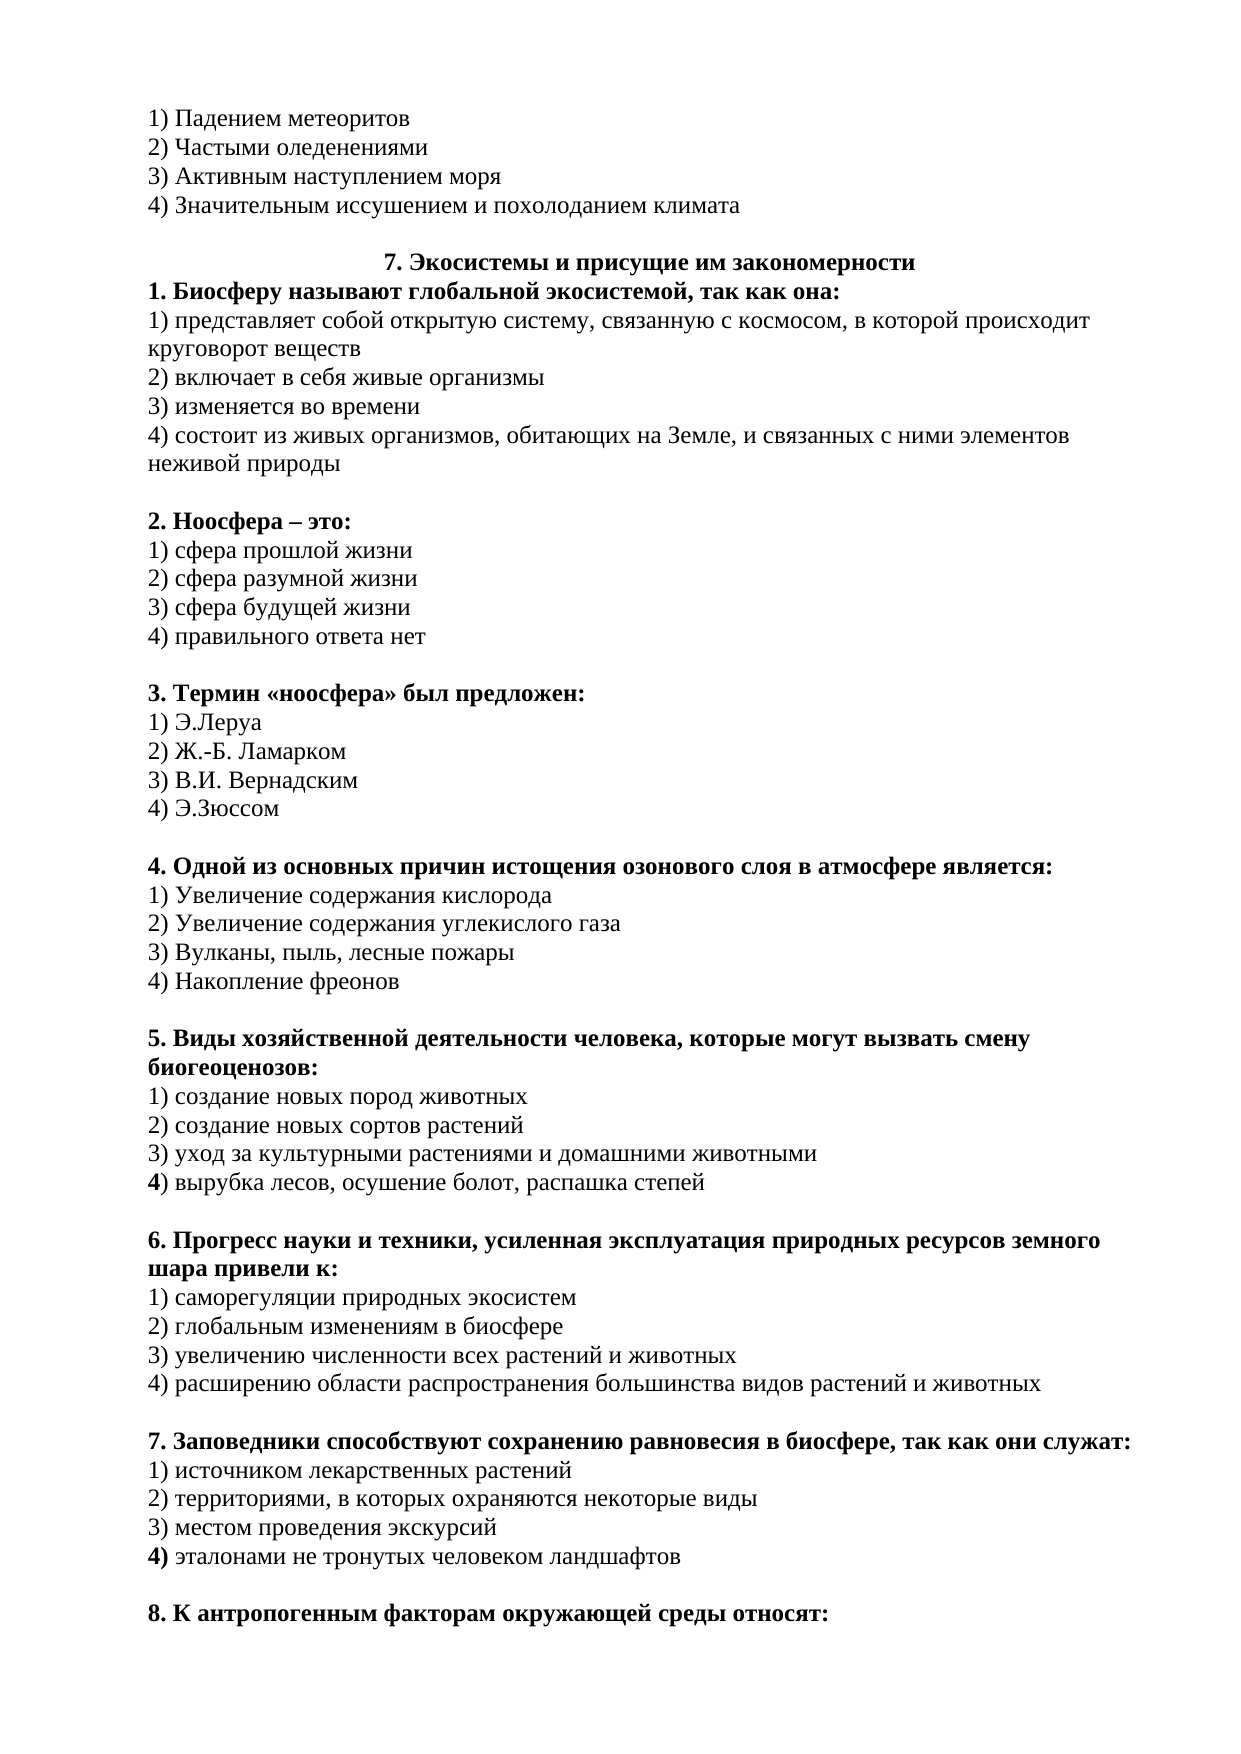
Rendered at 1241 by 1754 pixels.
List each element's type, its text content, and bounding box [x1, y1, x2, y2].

text 1) источником лекарственных растений [148, 1455, 1152, 1483]
text 4) состоит из живых организмов, обитающих на Земле, и связанных с ними элементов неживой природы [148, 420, 1152, 477]
text 2) сфера разумной жизни [148, 563, 1152, 592]
text 3) местом проведения экскурсий [148, 1512, 1152, 1541]
text 2. Ноосфера – это: [148, 506, 1152, 535]
text 4) Накопление фреонов [148, 966, 1152, 995]
text 2) Ж.-Б. Ламарком [148, 736, 1152, 765]
text 2) Частыми оледенениями [148, 132, 1152, 161]
text 2) создание новых сортов растений [148, 1110, 1152, 1138]
text 2) включает в себя живые организмы [148, 362, 1152, 391]
text 1) создание новых пород животных [148, 1081, 1152, 1110]
text 1) представляет собой открытую систему, связанную с космосом, в которой происходит круговорот веществ [148, 305, 1152, 362]
text 3) увеличению численности всех растений и животных [148, 1340, 1152, 1368]
text 1) сфера прошлой жизни [148, 535, 1152, 563]
text 1) Падением метеоритов [148, 103, 1152, 132]
text 4) эталонами не тронутых человеком ландшафтов [148, 1541, 1152, 1570]
text 1. Биосферу называют глобальной экосистемой, так как она: [148, 276, 1152, 305]
text 2) территориями, в которых охраняются некоторые виды [148, 1483, 1152, 1512]
text 2) Увеличение содержания углекислого газа [148, 908, 1152, 937]
text 1) саморегуляции природных экосистем [148, 1282, 1152, 1311]
text 3) сфера будущей жизни [148, 592, 1152, 621]
text 3) Вулканы, пыль, лесные пожары [148, 937, 1152, 966]
text 4) Э.Зюссом [148, 793, 1152, 822]
text 1) Э.Леруа [148, 707, 1152, 736]
text 3) В.И. Вернадским [148, 765, 1152, 793]
text 7. Экосистемы и присущие им закономерности [148, 247, 1152, 276]
text 7. Заповедники способствуют сохранению равновесия в биосфере, так как они служат: [148, 1426, 1152, 1455]
text 2) глобальным изменениям в биосфере [148, 1311, 1152, 1340]
text 8. К антропогенным факторам окружающей среды относят: [148, 1598, 1152, 1627]
text 3) изменяется во времени [148, 391, 1152, 420]
text 4) расширению области распространения большинства видов растений и животных [148, 1368, 1152, 1397]
text 3. Термин «ноосфера» был предложен: [148, 678, 1152, 707]
text 4. Одной из основных причин истощения озонового слоя в атмосфере является: [148, 851, 1152, 880]
text 5. Виды хозяйственной деятельности человека, которые могут вызвать смену биогеоценозов: [148, 1023, 1152, 1081]
text 3) Активным наступлением моря [148, 161, 1152, 190]
text 4) Значительным иссушением и похолоданием климата [148, 190, 1152, 218]
text 1) Увеличение содержания кислорода [148, 880, 1152, 908]
text 6. Прогресс науки и техники, усиленная эксплуатация природных ресурсов земного шара привели к: [148, 1225, 1152, 1282]
text 3) уход за культурными растениями и домашними животными [148, 1138, 1152, 1167]
text 4) правильного ответа нет [148, 621, 1152, 650]
text 4) вырубка лесов, осушение болот, распашка степей [148, 1167, 1152, 1196]
